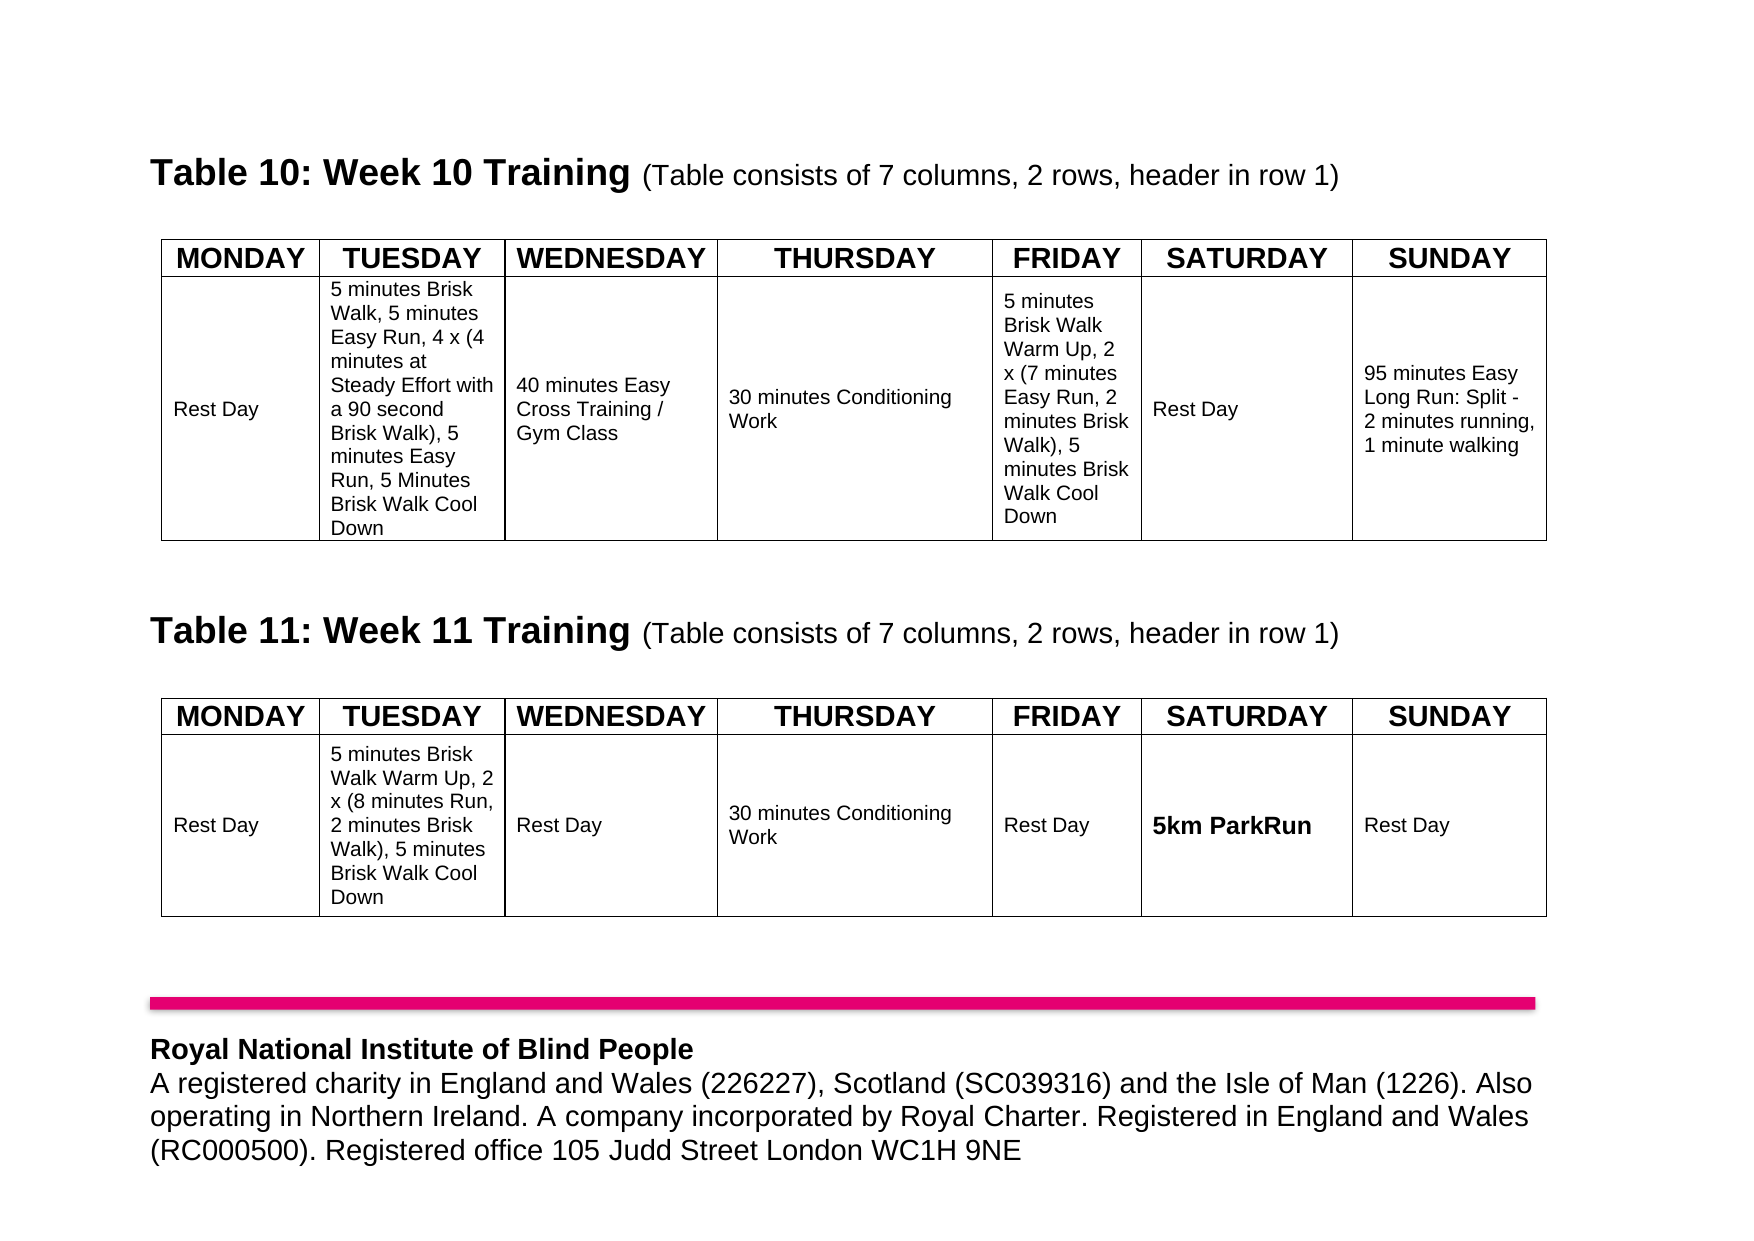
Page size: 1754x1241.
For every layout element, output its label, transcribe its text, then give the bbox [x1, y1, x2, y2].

table_cell Rest Day [1142, 277, 1352, 540]
table_cell 30 minutes Conditioning Work [718, 277, 992, 540]
table_header SATURDAY [1142, 240, 1352, 276]
table_header SUNDAY [1353, 699, 1546, 734]
table_header FRIDAY [993, 240, 1141, 276]
table_header TUESDAY [320, 240, 504, 276]
table_header SUNDAY [1353, 240, 1546, 276]
table_header THURSDAY [718, 699, 992, 734]
table_cell Rest Day [1353, 735, 1546, 916]
subtitle Table 11: Week 11 Training (Table consists of 7 columns, 2 rows, header in row 1) [150, 608, 1604, 651]
table_header THURSDAY [718, 240, 992, 276]
table_header FRIDAY [993, 699, 1141, 734]
table_cell Rest Day [162, 277, 319, 540]
table_cell 5 minutes Brisk Walk Warm Up, 2 x (7 minutes Easy Run, 2 minutes Brisk Walk), 5 minutes Brisk Walk Cool Down [993, 277, 1141, 540]
table_header MONDAY [162, 240, 319, 276]
table_cell 30 minutes Conditioning Work [718, 735, 992, 916]
table_cell Rest Day [993, 735, 1141, 916]
table_cell Rest Day [162, 735, 319, 916]
table_cell 5km ParkRun [1142, 735, 1352, 916]
table_header SATURDAY [1142, 699, 1352, 734]
table_header MONDAY [162, 699, 319, 734]
subtitle Table 10: Week 10 Training (Table consists of 7 columns, 2 rows, header in row 1) [150, 150, 1604, 193]
table_header WEDNESDAY [506, 240, 717, 276]
table_cell 40 minutes Easy Cross Training / Gym Class [506, 277, 717, 540]
table_cell 95 minutes Easy Long Run: Split - 2 minutes running, 1 minute walking [1353, 277, 1546, 540]
table_header TUESDAY [320, 699, 504, 734]
table_cell Rest Day [506, 735, 717, 916]
table_cell 5 minutes Brisk Walk, 5 minutes Easy Run, 4 x (4 minutes at Steady Effort with a 90 second Brisk Walk), 5 minutes Easy Run, 5 Minutes Brisk Walk Cool Down [320, 277, 504, 540]
table_cell 5 minutes Brisk Walk Warm Up, 2 x (8 minutes Run, 2 minutes Brisk Walk), 5 minutes Brisk Walk Cool Down [320, 735, 504, 916]
table_header WEDNESDAY [506, 699, 717, 734]
